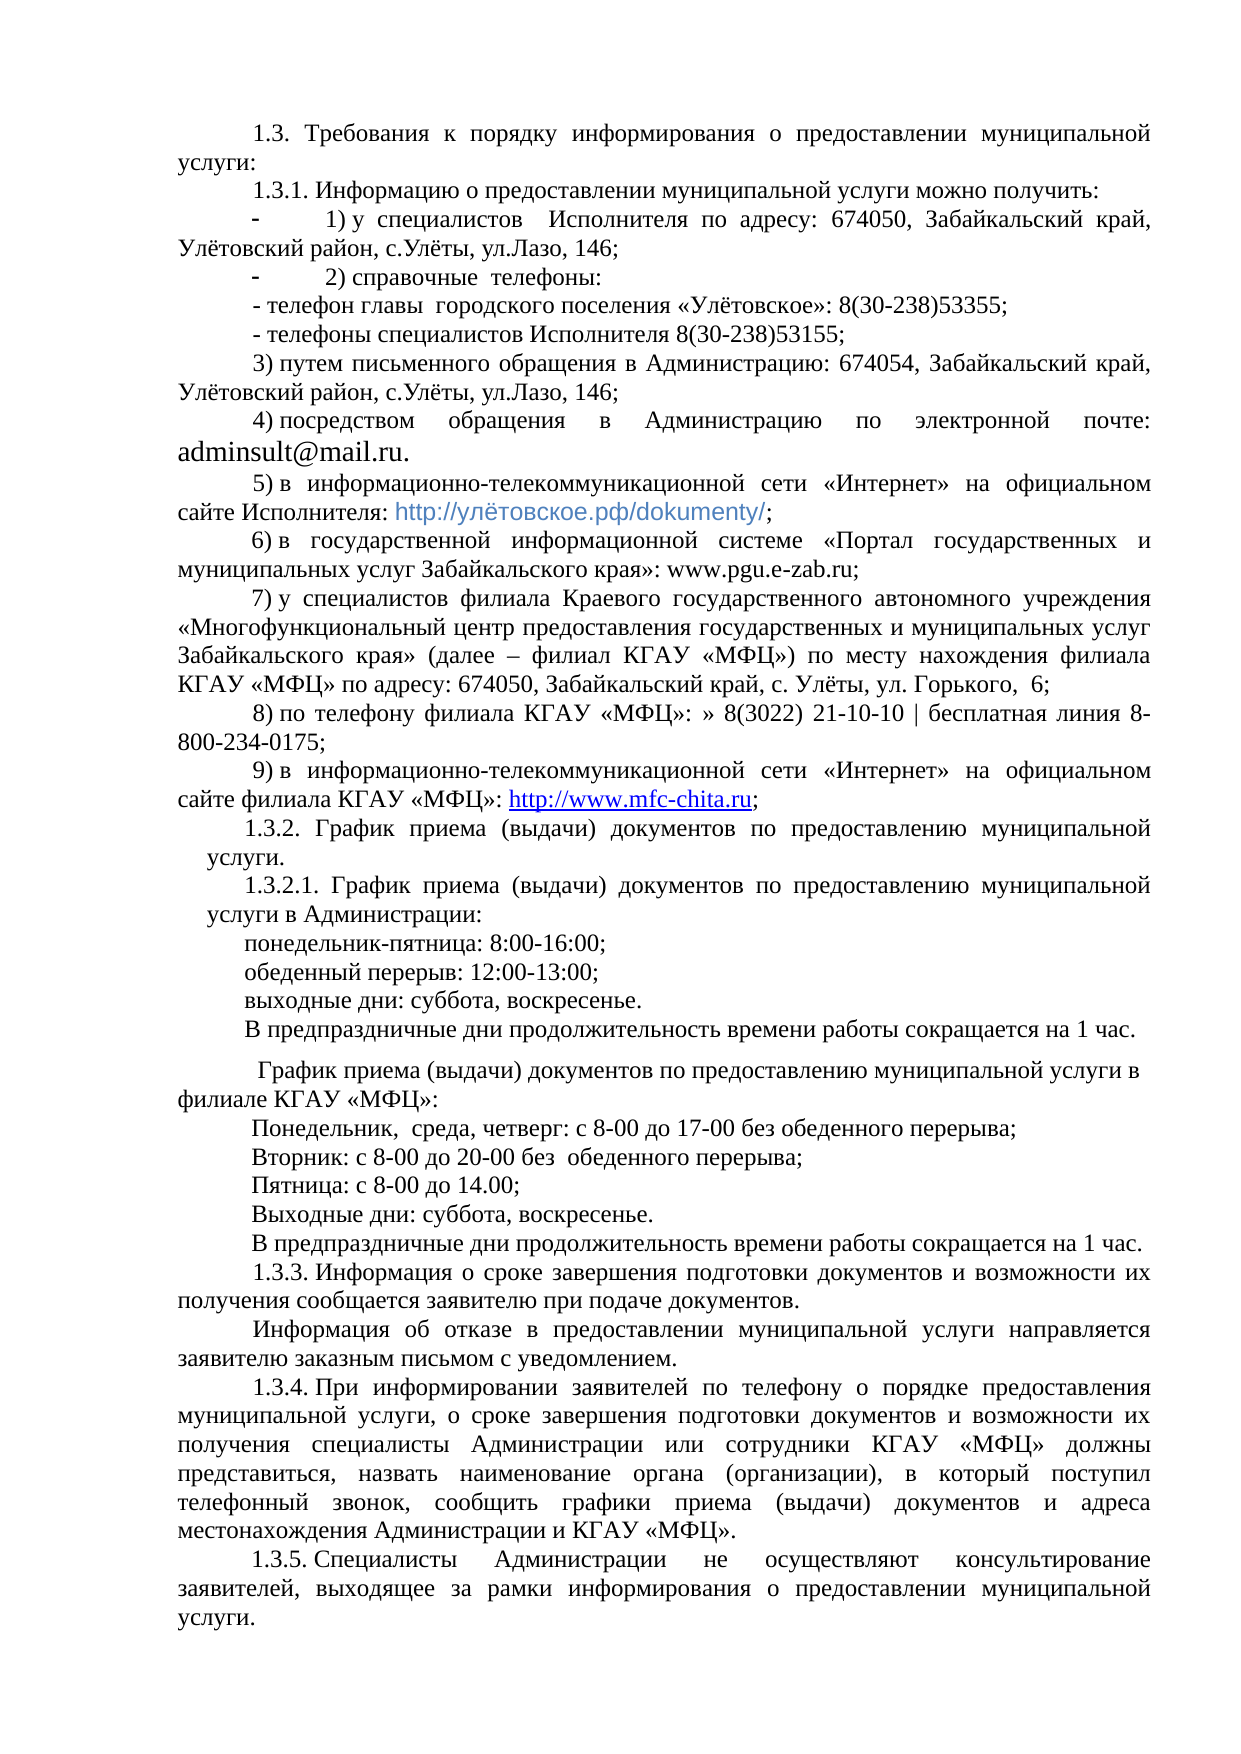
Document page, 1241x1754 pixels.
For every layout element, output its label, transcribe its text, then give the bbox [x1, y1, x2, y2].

text 8) по телефону филиала КГАУ «МФЦ»: » 8(3022) 21-10-10 | бесплатная линия 8-800-234-0175; [177, 698, 1152, 756]
list 1) у специалистов Исполнителя по адресу: 674050, Забайкальский край, Улётовский район, с.Улёты, ул.Лазо, 146; [177, 204, 1152, 262]
text 7) у специалистов филиала Краевого государственного автономного учреждения «Многофункциональный центр предоставления государственных и муниципальных услуг Забайкальского края» (далее – филиал КГАУ «МФЦ») по месту нахождения филиала КГАУ «МФЦ» по адресу: 674050, Забайкальский край, с. Улёты, ул. Горького, 6; [177, 583, 1152, 698]
text 1.3.1. Информацию о предоставлении муниципальной услуги можно получить: [177, 176, 1152, 204]
text 1.3.2.1. График приема (выдачи) документов по предоставлению муниципальной услуги в Администрации: [207, 871, 1152, 928]
text Выходные дни: суббота, воскресенье. [177, 1199, 1152, 1228]
text - телефоны специалистов Исполнителя 8(30-238)53155; [177, 319, 1152, 348]
text обеденный перерыв: 12:00-13:00; [207, 957, 1152, 986]
text График приема (выдачи) документов по предоставлению муниципальной услуги в филиале КГАУ «МФЦ»: [177, 1056, 1152, 1113]
text Информация об отказе в предоставлении муниципальной услуги направляется заявителю заказным письмом с уведомлением. [177, 1314, 1152, 1372]
text 5) в информационно-телекоммуникационной сети «Интернет» на официальном сайте Исполнителя: http://улётовское.рф/dokumenty/; [177, 468, 1152, 526]
text В предпраздничные дни продолжительность времени работы сокращается на 1 час. [177, 1228, 1152, 1257]
list 2) справочные телефоны: [177, 262, 1152, 291]
text 1.3.5. Специалисты Администрации не осуществляют консультирование заявителей, выходящее за рамки информирования о предоставлении муниципальной услуги. [177, 1544, 1152, 1631]
text понедельник-пятница: 8:00-16:00; [207, 928, 1152, 957]
text В предпраздничные дни продолжительность времени работы сокращается на 1 час. [207, 1014, 1152, 1043]
text 1.3. Требования к порядку информирования о предоставлении муниципальной услуги: [177, 118, 1152, 176]
text выходные дни: суббота, воскресенье. [207, 986, 1152, 1014]
text 1.3.4. При информировании заявителей по телефону о порядке предоставления муниципальной услуги, о сроке завершения подготовки документов и возможности их получения специалисты Администрации или сотрудники КГАУ «МФЦ» должны представиться, назвать наименование органа (организации), в который поступил телефонный звонок, сообщить графики приема (выдачи) документов и адреса местонахождения Администрации и КГАУ «МФЦ». [177, 1372, 1152, 1544]
text Понедельник, среда, четверг: с 8-00 до 17-00 без обеденного перерыва; Вторник: с 8-00 до 20-00 без обеденного перерыва; [177, 1113, 1152, 1171]
text 1.3.3. Информация о сроке завершения подготовки документов и возможности их получения сообщается заявителю при подаче документов. [177, 1257, 1152, 1314]
text 3) путем письменного обращения в Администрацию: 674054, Забайкальский край, Улётовский район, с.Улёты, ул.Лазо, 146; [177, 348, 1152, 406]
text 4) посредством обращения в Администрацию по электронной почте: adminsult@mail.ru. [177, 406, 1152, 468]
text - телефон главы городского поселения «Улётовское»: 8(30-238)53355; [177, 291, 1152, 319]
text 9) в информационно-телекоммуникационной сети «Интернет» на официальном сайте филиала КГАУ «МФЦ»: http://www.mfc-chita.ru; [177, 756, 1152, 813]
text Пятница: с 8-00 до 14.00; [177, 1171, 1152, 1199]
text 1.3.2. График приема (выдачи) документов по предоставлению муниципальной услуги. [207, 813, 1152, 871]
text 6) в государственной информационной системе «Портал государственных и муниципальных услуг Забайкальского края»: www.pgu.e-zab.ru; [177, 526, 1152, 583]
